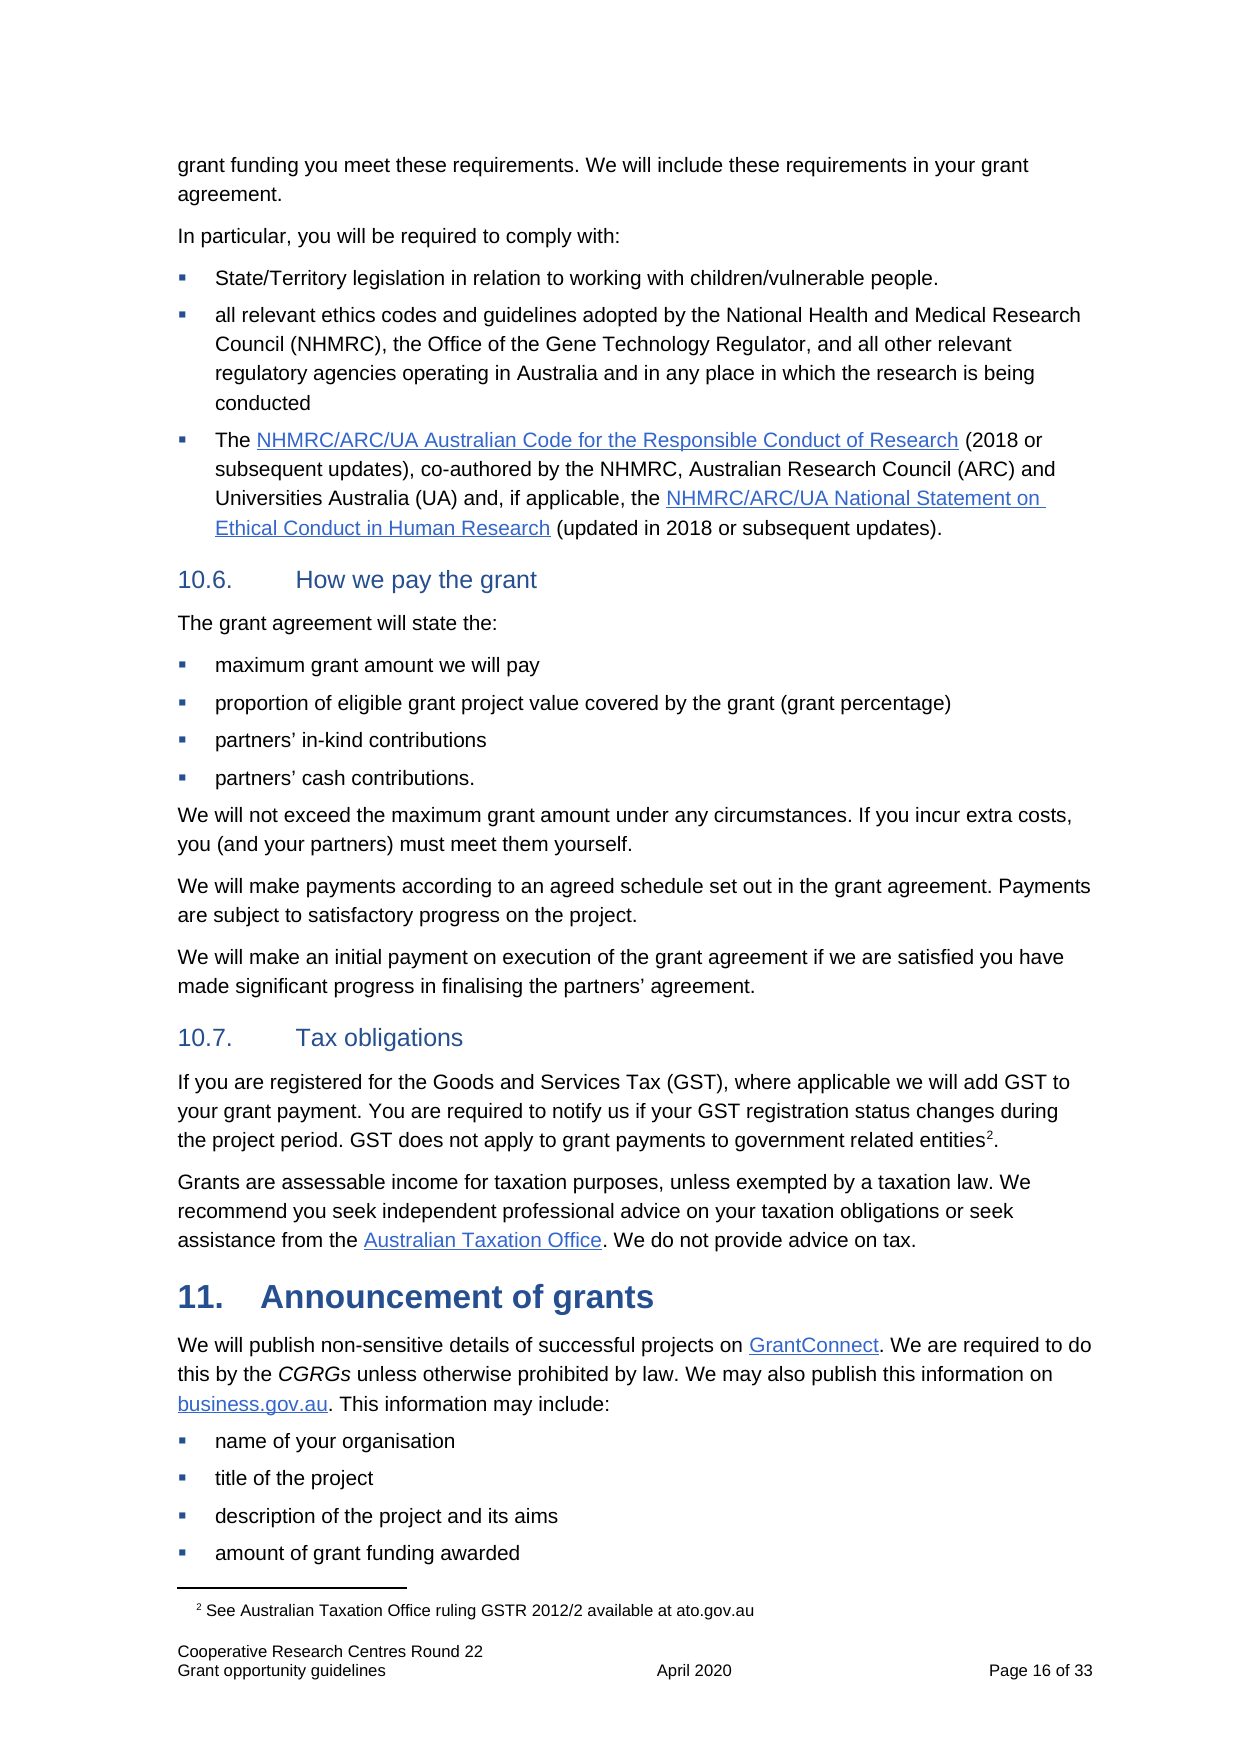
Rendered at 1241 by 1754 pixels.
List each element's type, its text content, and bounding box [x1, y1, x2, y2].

list State/Territory legislation in relation to working with children/vulnerable people. [177, 260, 1092, 289]
text We will publish non-sensitive details of successful projects on GrantConnect. We are required to do this by the CGRGs unless otherwise prohibited by law. We may also publish this information on business.gov.au. This information may include: [177, 1328, 1092, 1415]
text We will not exceed the maximum grant amount under any circumstances. If you incur extra costs, you (and your partners) must meet them yourself. [177, 798, 1092, 856]
text Grants are assessable income for taxation purposes, unless exempted by a taxation law. We recommend you seek independent professional advice on your taxation obligations or seek assistance from the Australian Taxation Office. We do not provide advice on tax. [177, 1164, 1092, 1252]
list maximum grant amount we will pay [177, 648, 1092, 677]
subtitle How we pay the grant [177, 564, 1092, 593]
subtitle Tax obligations [177, 1023, 1092, 1052]
list title of the project [177, 1461, 1092, 1490]
list proportion of eligible grant project value covered by the grant (grant percentage) [177, 685, 1092, 714]
list amount of grant funding awarded [177, 1536, 1092, 1565]
text We will make payments according to an agreed schedule set out in the grant agreement. Payments are subject to satisfactory progress on the project. [177, 868, 1092, 927]
text In particular, you will be required to comply with: [177, 218, 1092, 248]
text We will make an initial payment on execution of the grant agreement if we are satisfied you have made significant progress in finalising the partners’ agreement. [177, 939, 1092, 998]
subtitle Announcement of grants [177, 1277, 1092, 1315]
text If you are registered for the Goods and Services Tax (GST), where applicable we will add GST to your grant payment. You are required to notify us if your GST registration status changes during the project period. GST does not apply to grant payments to government related entities. [177, 1064, 1092, 1152]
list partners’ cash contributions. [177, 760, 1092, 789]
list all relevant ethics codes and guidelines adopted by the National Health and Medical Research Council (NHMRC), the Office of the Gene Technology Regulator, and all other relevant regulatory agencies operating in Australia and in any place in which the research is being conducted [177, 298, 1092, 414]
list name of your organisation [177, 1424, 1092, 1453]
list description of the project and its aims [177, 1499, 1092, 1528]
list The NHMRC/ARC/UA Australian Code for the Responsible Conduct of Research (2018 or subsequent updates), co-authored by the NHMRC, Australian Research Council (ARC) and Universities Australia (UA) and, if applicable, the NHMRC/ARC/UA National Statement on Ethical Conduct in Human Research (updated in 2018 or subsequent updates). [177, 423, 1092, 539]
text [177, 148, 1092, 206]
list partners’ in-kind contributions [177, 723, 1092, 752]
text The grant agreement will state the: [177, 606, 1092, 635]
